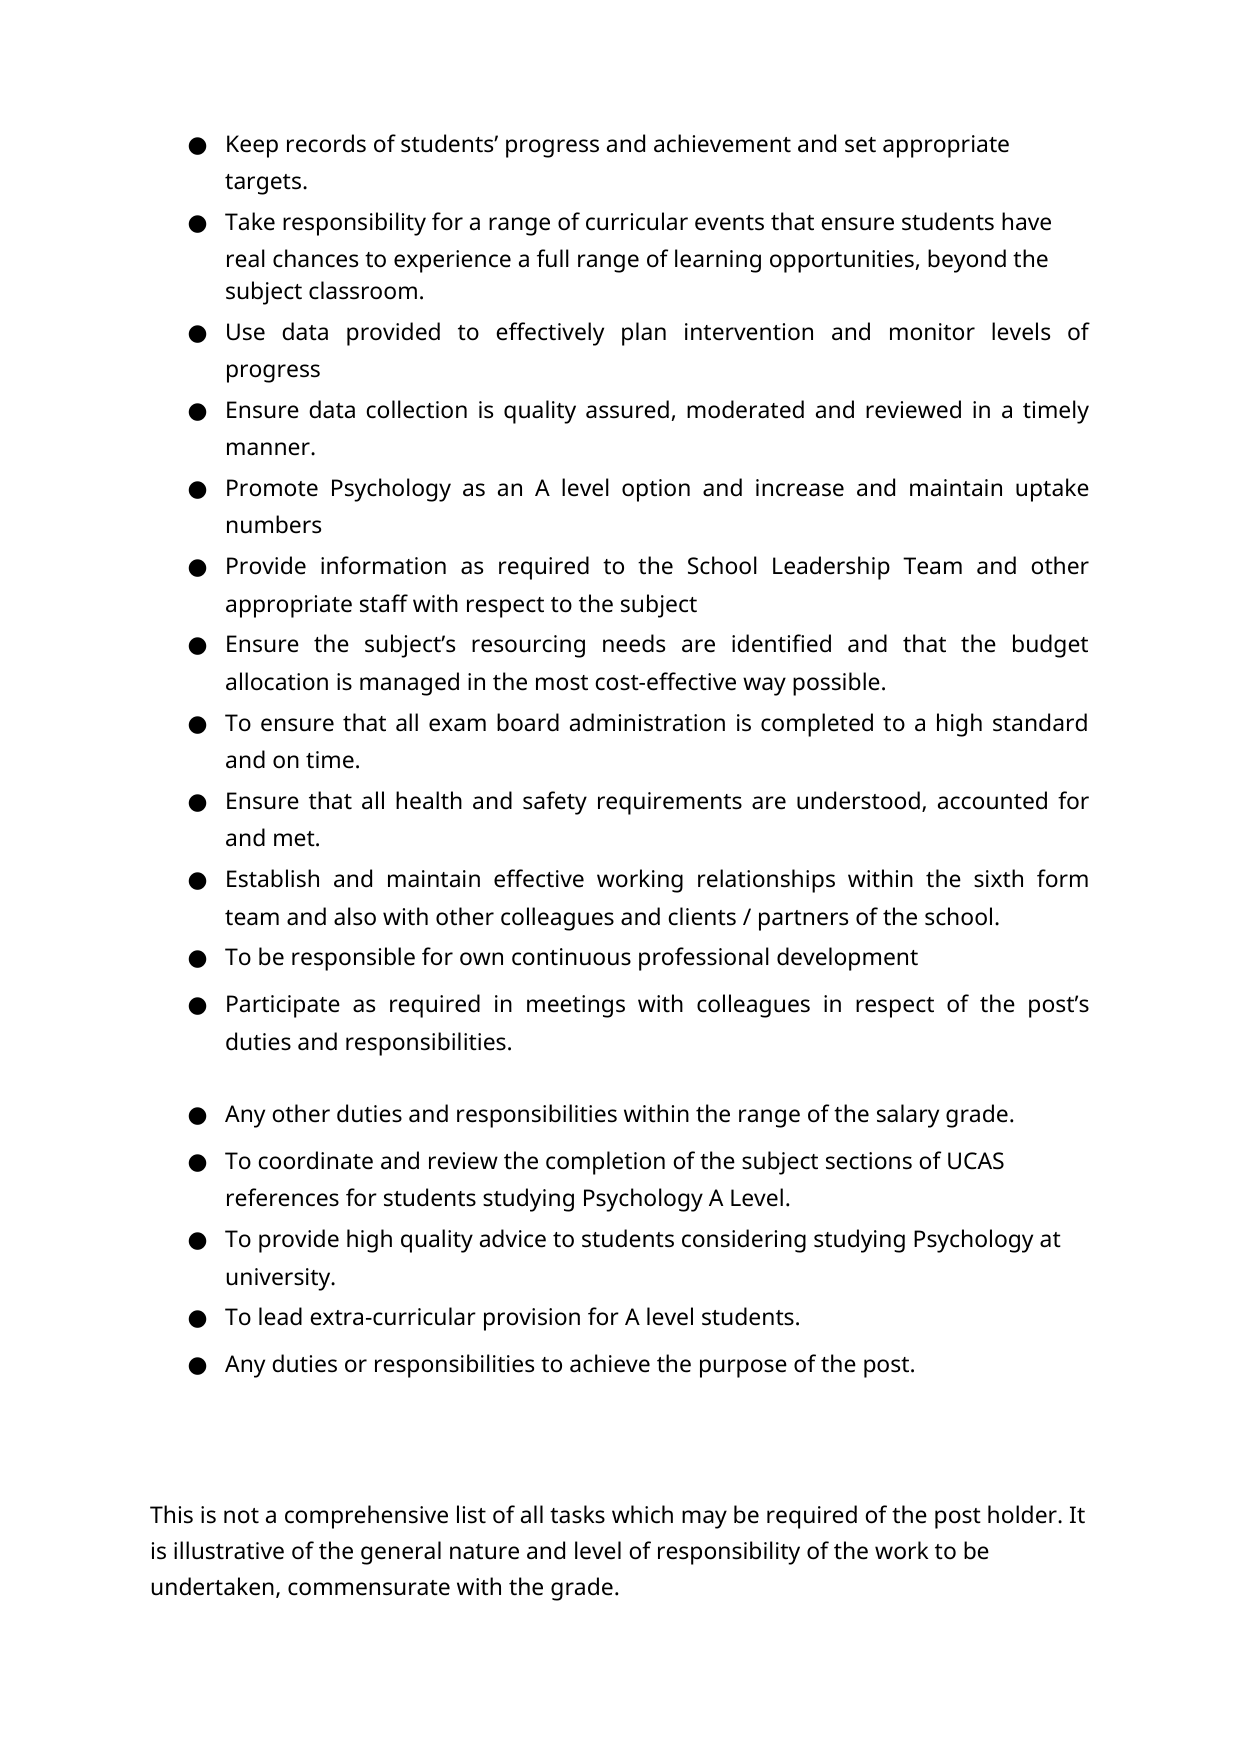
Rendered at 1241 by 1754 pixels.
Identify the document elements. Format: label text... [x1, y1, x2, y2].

list Establish and maintain effective working relationships within the sixth form team and also with other colleagues and clients / partners of the school. [187, 853, 1090, 932]
list To provide high quality advice to students considering studying Psychology at university. [187, 1213, 1090, 1292]
list Keep records of students’ progress and achievement and set appropriate targets. [187, 118, 1090, 196]
list Any other duties and responsibilities within the range of the salary grade. [187, 1088, 1090, 1135]
list Participate as required in meetings with colleagues in respect of the post’s duties and responsibilities. [187, 979, 1090, 1057]
list Any duties or responsibilities to achieve the purpose of the post. [187, 1339, 1090, 1386]
list Promote Psychology as an A level option and increase and maintain uptake numbers [187, 462, 1090, 541]
list Take responsibility for a range of curricular events that ensure students have real chances to experience a full range of learning opportunities, beyond the subject classroom. [187, 196, 1090, 306]
list To be responsible for own continuous professional development [187, 932, 1090, 979]
list Use data provided to effectively plan intervention and monitor levels of progress [187, 306, 1090, 384]
list To lead extra-curricular provision for A level students. [187, 1292, 1090, 1339]
list Ensure the subject’s resourcing needs are identified and that the budget allocation is managed in the most cost-effective way possible. [187, 619, 1090, 697]
text This is not a comprehensive list of all tasks which may be required of the post holder. It is illustrative of the general nature and level of responsibility of the work to be undertaken, commensurate with the grade. [150, 1499, 1090, 1602]
list To coordinate and review the completion of the subject sections of UCAS references for students studying Psychology A Level. [187, 1135, 1090, 1213]
list Ensure data collection is quality assured, moderated and reviewed in a timely manner. [187, 384, 1090, 462]
list Ensure that all health and safety requirements are understood, accounted for and met. [187, 775, 1090, 853]
list To ensure that all exam board administration is completed to a high standard and on time. [187, 697, 1090, 775]
list Provide information as required to the School Leadership Team and other appropriate staff with respect to the subject [187, 541, 1090, 619]
